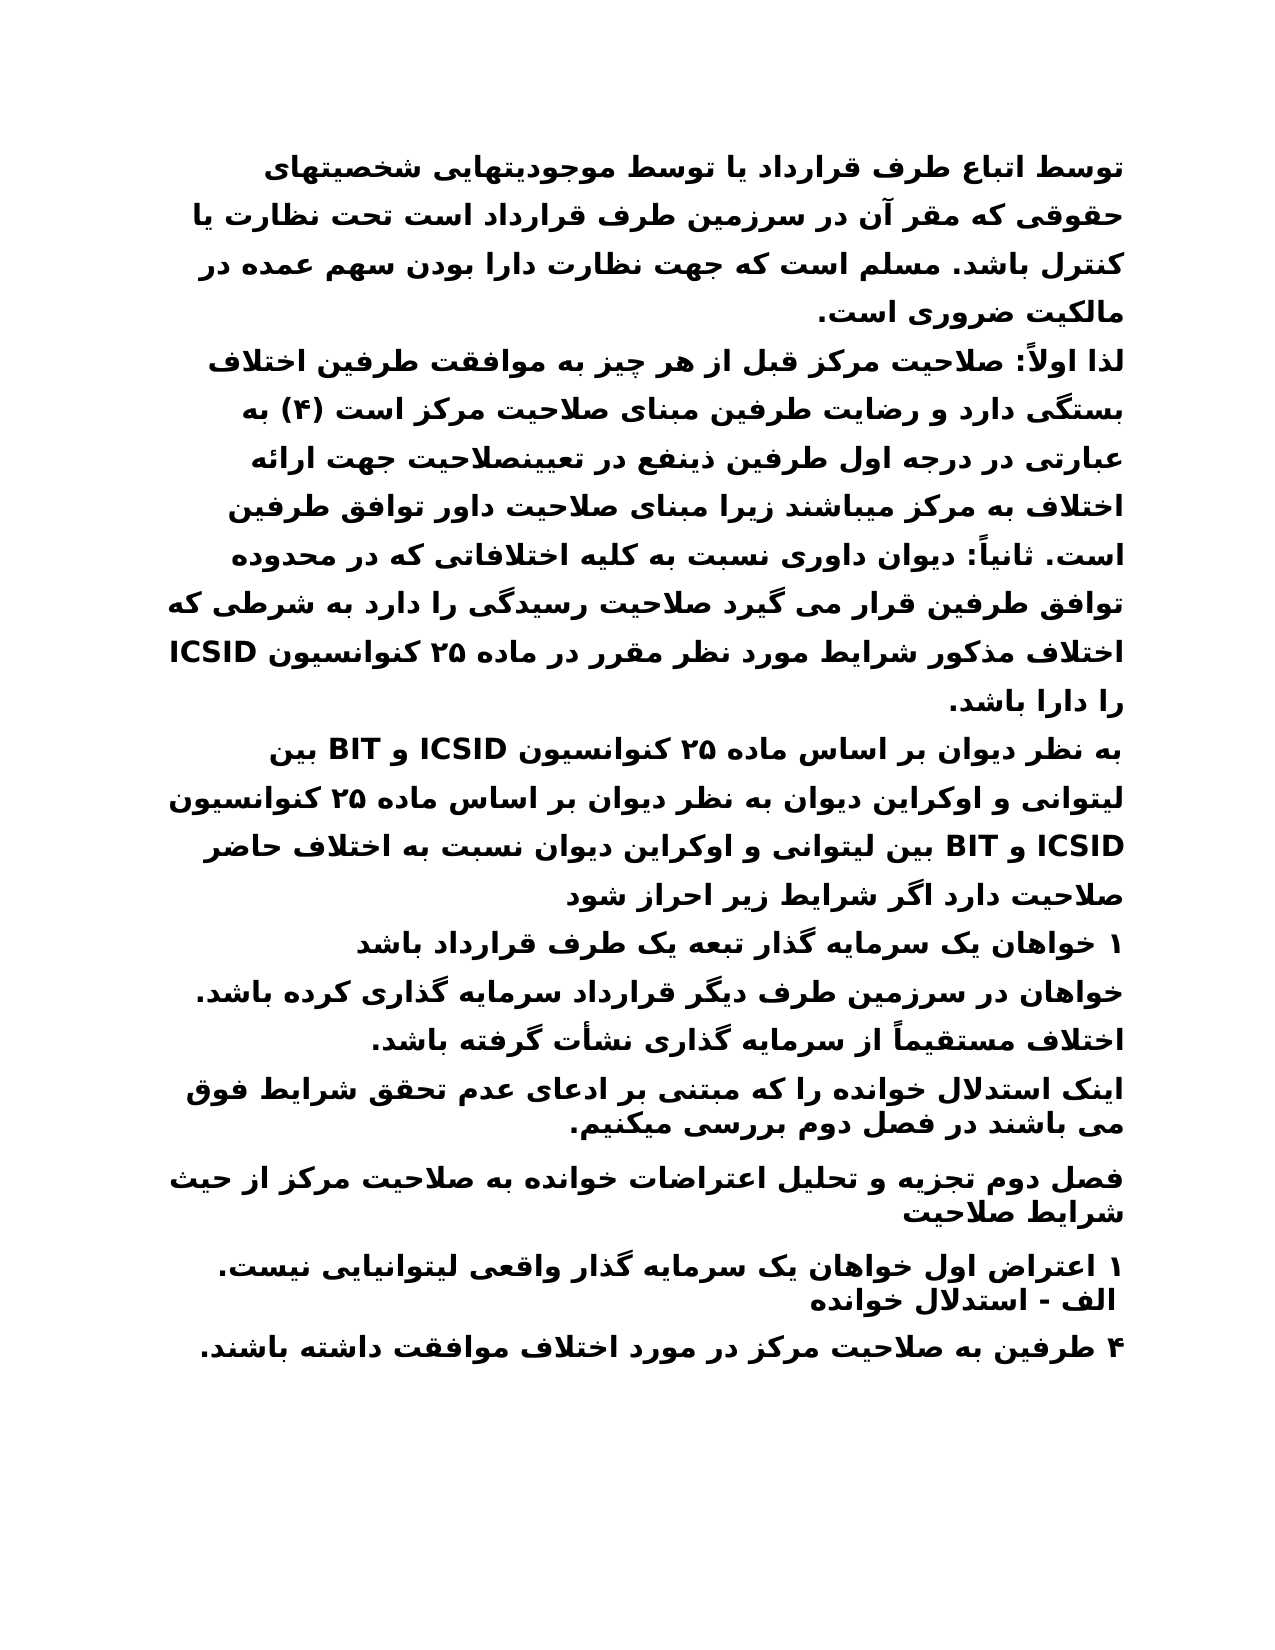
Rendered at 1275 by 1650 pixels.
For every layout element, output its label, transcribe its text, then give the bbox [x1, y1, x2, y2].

text الف - استدلال خوانده [150, 1284, 1125, 1318]
text خواهان در سرزمین طرف دیگر قرارداد سرمایه گذاری کرده باشد. [150, 975, 1125, 1009]
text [150, 150, 1125, 329]
text لذا اولاً: صلاحیت مرکز قبل از هر چیز به موافقت طرفین اختلاف بستگی دارد و رضایت طرفین مبنای صلاحیت مرکز است (۴) به عبارتی در درجه اول طرفین ذینفع در تعیینصلاحیت جهت ارائه اختلاف به مرکز میباشند زیرا مبنای صلاحیت داور توافق طرفین است. ثانیاً: دیوان داوری نسبت به کلیه اختلافاتی که در محدوده توافق طرفین قرار می گیرد صلاحیت رسیدگی را دارد به شرطی که اختلاف مذکور شرایط مورد نظر مقرر در ماده ۲۵ کنوانسیون ICSID را دارا باشد. [150, 344, 1125, 718]
text فصل دوم تجزیه و تحلیل اعتراضات خوانده به صلاحیت مرکز از حیث شرایط صلاحیت [150, 1161, 1125, 1229]
text ۱ خواهان یک سرمایه گذار تبعه یک طرف قرارداد باشد [150, 927, 1125, 961]
text اینک استدلال خوانده را که مبتنی بر ادعای عدم تحقق شرایط فوق می باشند در فصل دوم بررسی میکنیم. [150, 1072, 1125, 1140]
text اختلاف مستقیماً از سرمایه گذاری نشأت گرفته باشد. [150, 1024, 1125, 1058]
text ۱ اعتراض اول خواهان یک سرمایه گذار واقعی لیتوانیایی نیست. [150, 1250, 1125, 1284]
text ۴ طرفین به صلاحیت مرکز در مورد اختلاف موافقت داشته باشند. [150, 1330, 1125, 1364]
text به نظر دیوان بر اساس ماده ۲۵ کنوانسیون ICSID و BIT بین لیتوانی و اوکراین دیوان به نظر دیوان بر اساس ماده ۲۵ کنوانسیون ICSID و BIT بین لیتوانی و اوکراین دیوان نسبت به اختلاف حاضر صلاحیت دارد اگر شرایط زیر احراز شود [167, 732, 1125, 912]
